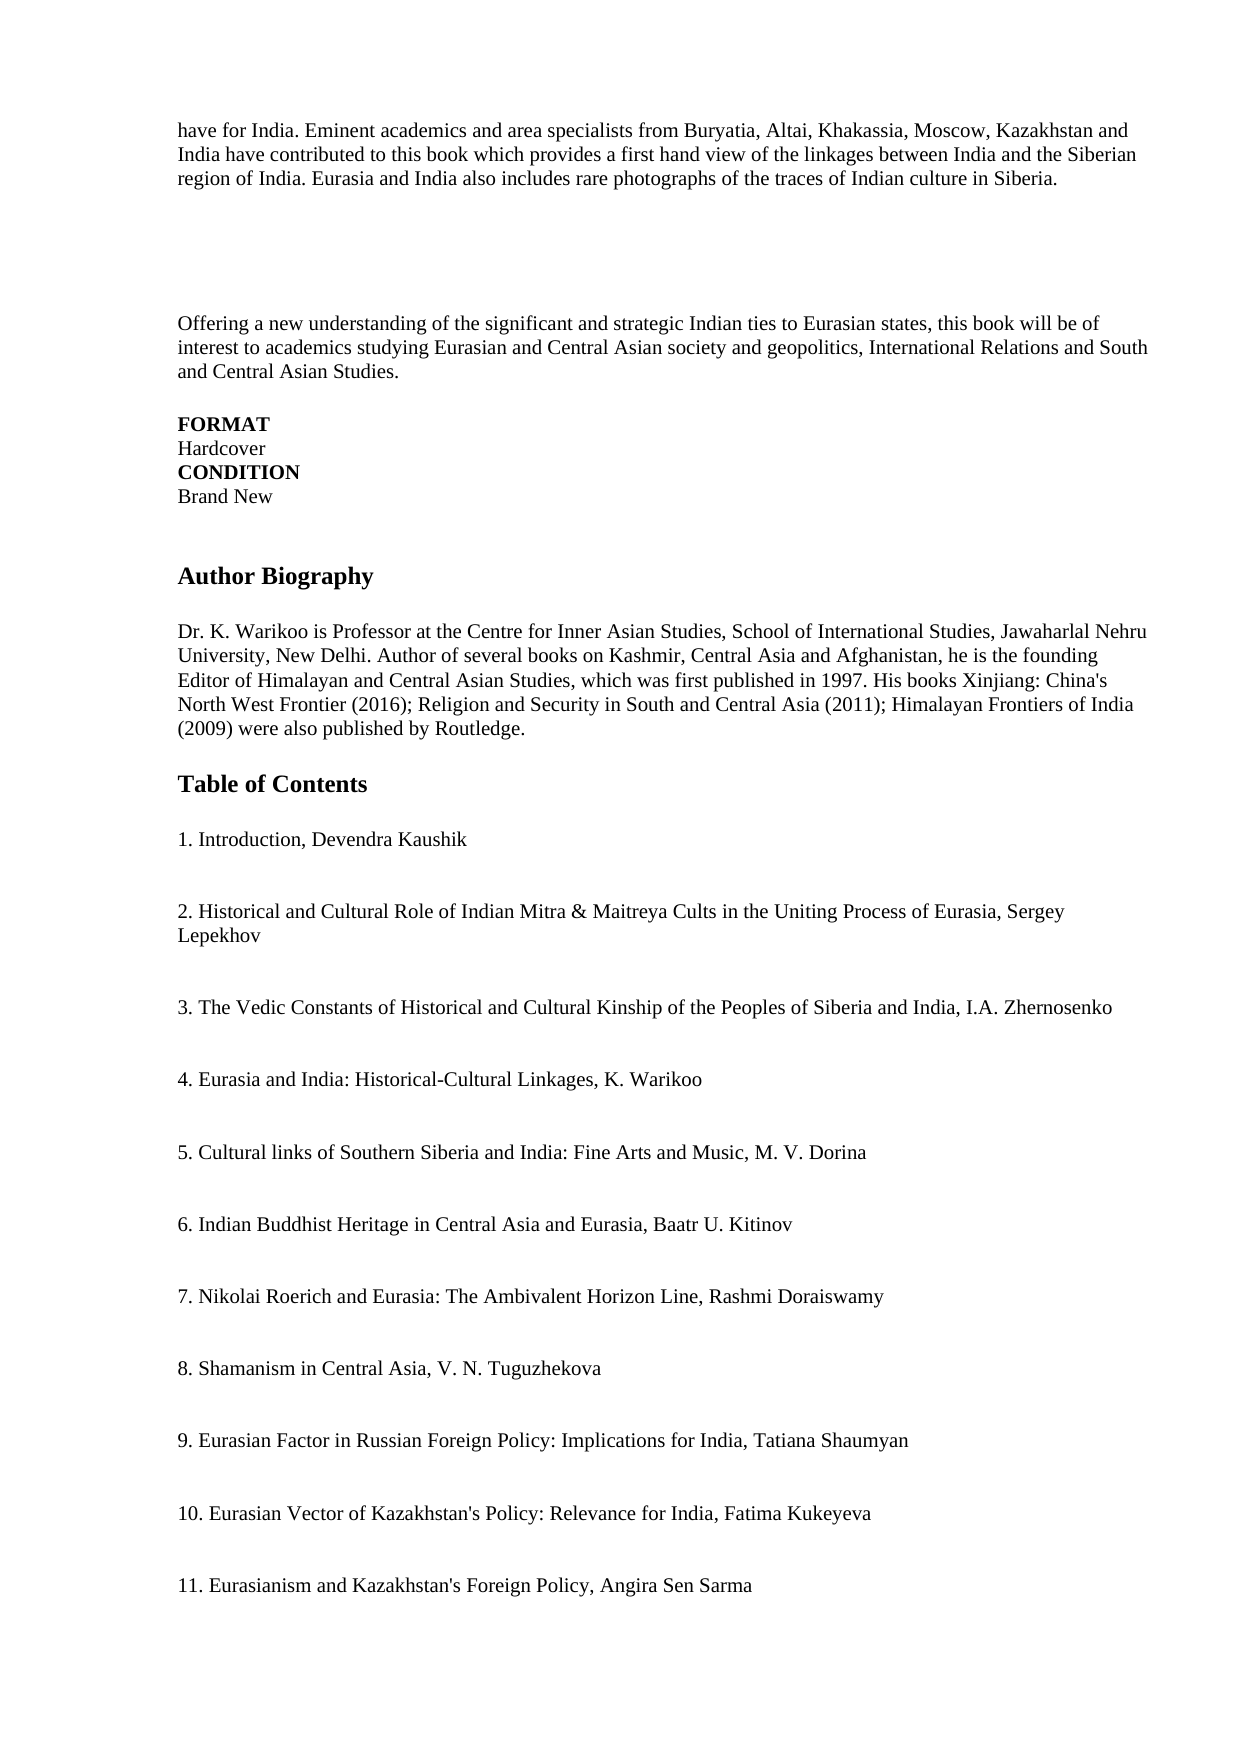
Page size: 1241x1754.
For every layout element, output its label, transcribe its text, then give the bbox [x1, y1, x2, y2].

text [177, 118, 1152, 383]
text Author Biography [177, 561, 1152, 590]
text FORMAT Hardcover [177, 412, 1152, 460]
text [177, 827, 1152, 1621]
text Table of Contents [177, 769, 1152, 798]
text Dr. K. Warikoo is Professor at the Centre for Inner Asian Studies, School of International Studies, Jawaharlal Nehru University, New Delhi. Author of several books on Kashmir, Central Asia and Afghanistan, he is the founding Editor of Himalayan and Central Asian Studies, which was first published in 1997. His books Xinjiang: China's North West Frontier (2016); Religion and Security in South and Central Asia (2011); Himalayan Frontiers of India (2009) were also published by Routledge. [177, 619, 1152, 740]
text CONDITION Brand New [177, 460, 1152, 508]
